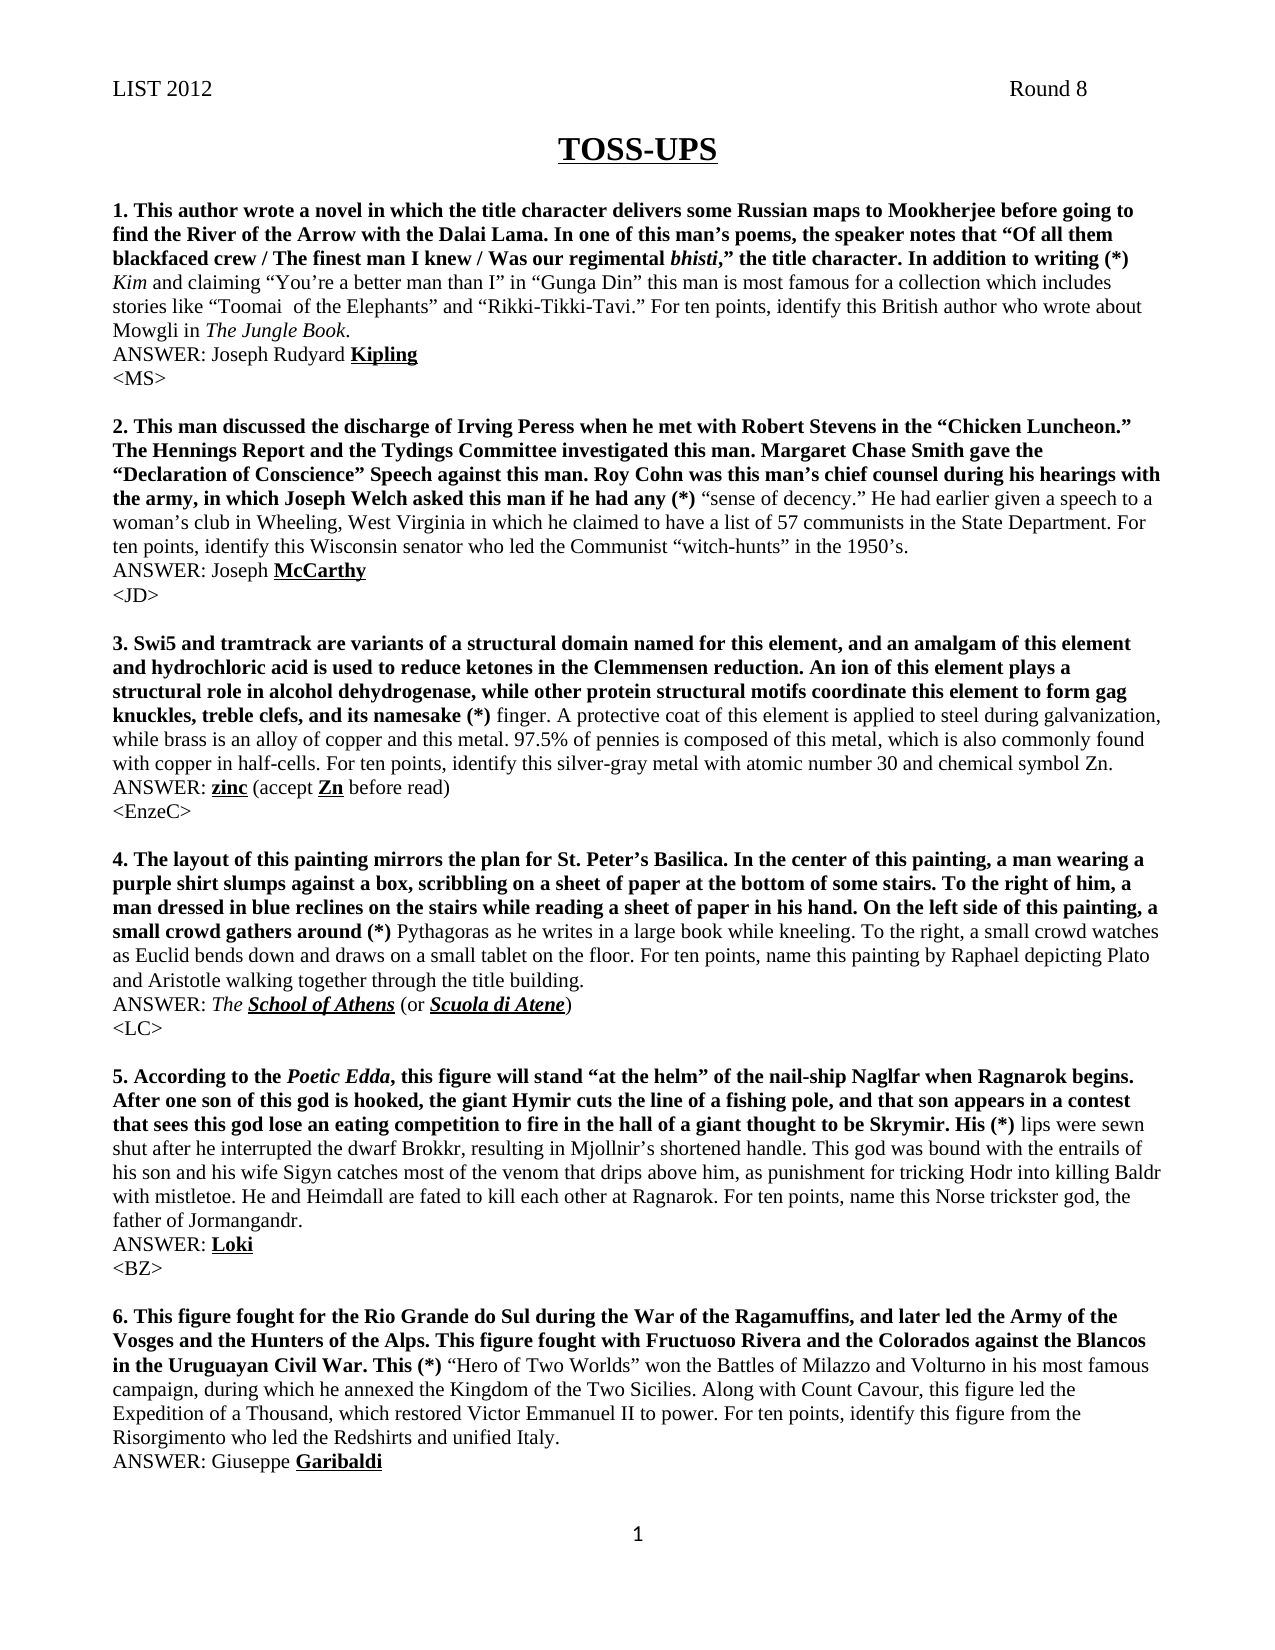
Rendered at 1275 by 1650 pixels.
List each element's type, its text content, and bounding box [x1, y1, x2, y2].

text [112, 197, 1162, 1473]
text TOSS-UPS [112, 129, 1162, 168]
